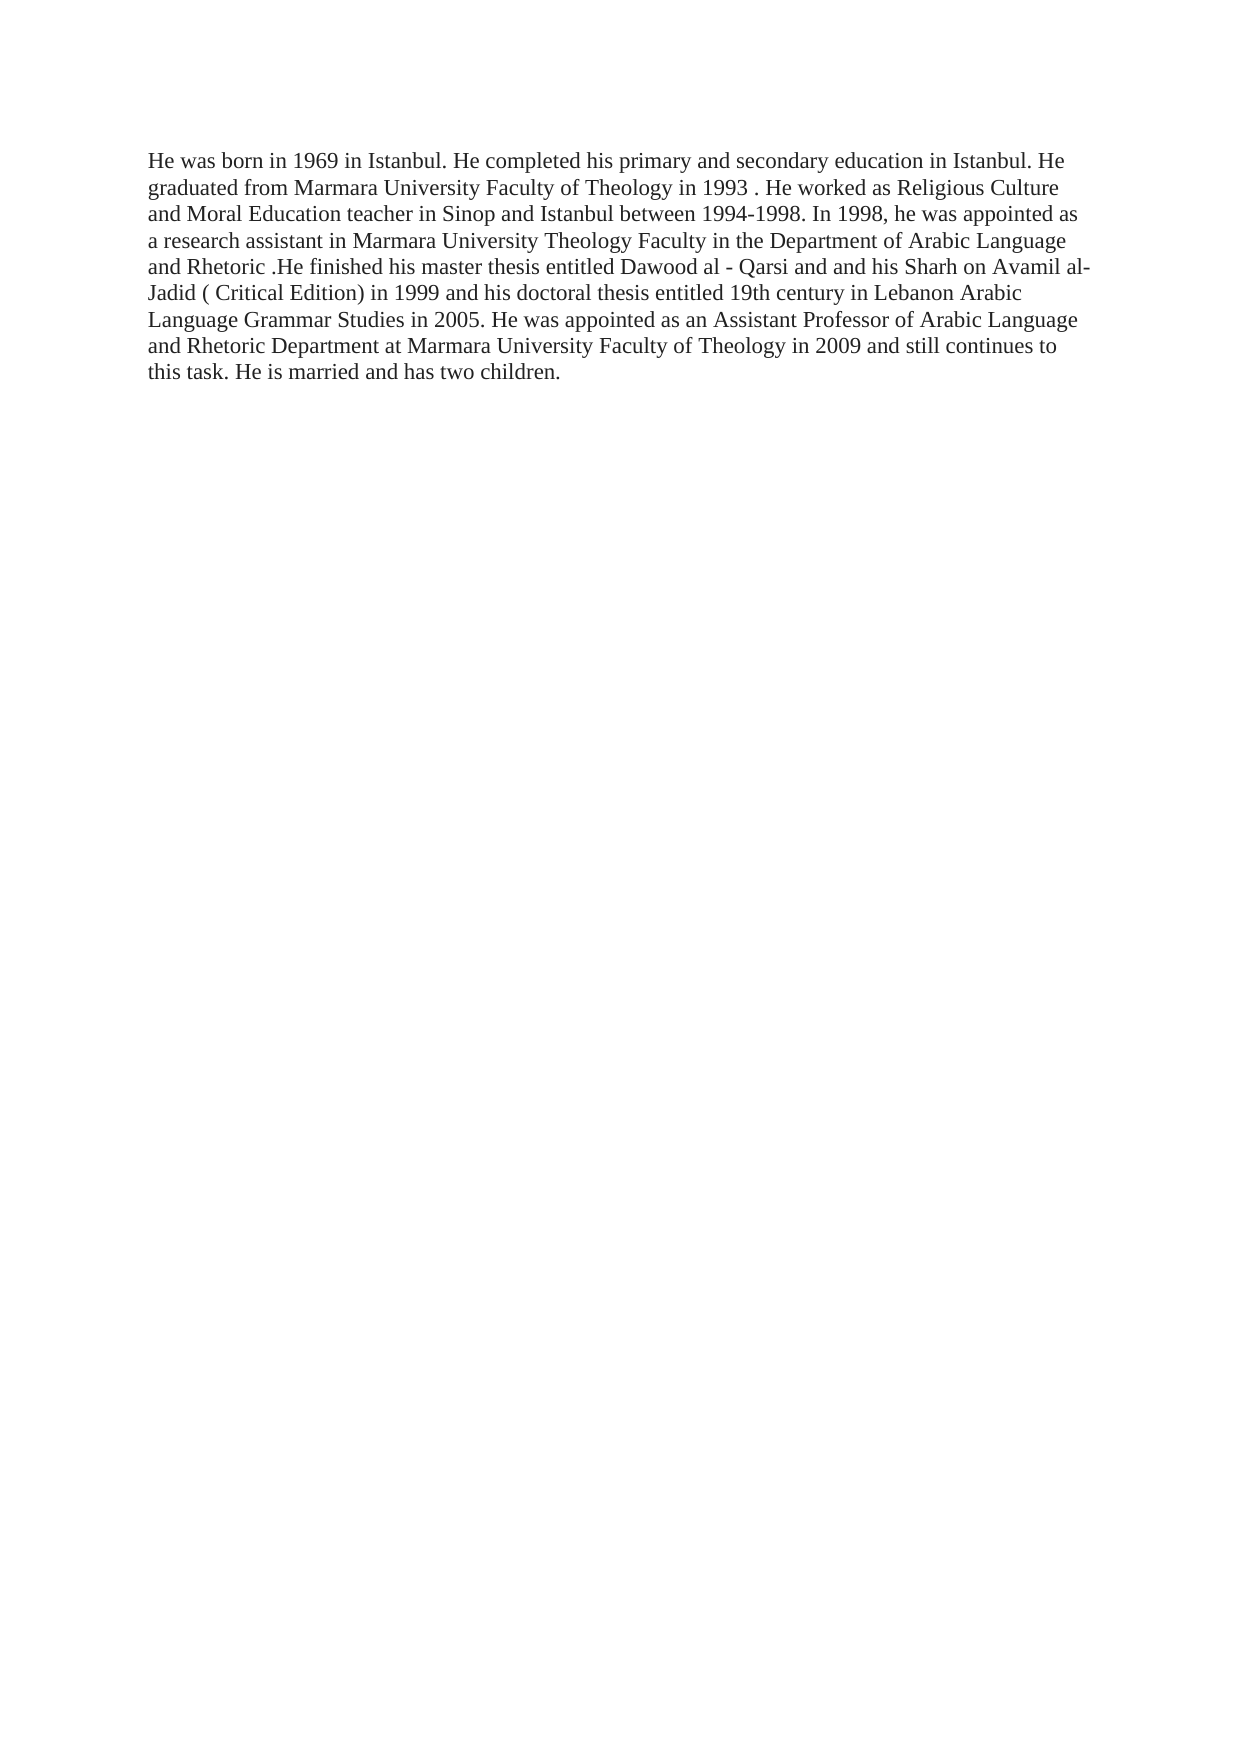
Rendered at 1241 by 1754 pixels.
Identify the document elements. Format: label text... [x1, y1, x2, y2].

text He was born in 1969 in Istanbul. He completed his primary and secondary education in Istanbul. He graduated from Marmara University Faculty of Theology in 1993 . He worked as Religious Culture and Moral Education teacher in Sinop and Istanbul between 1994-1998. In 1998, he was appointed as a research assistant in Marmara University Theology Faculty in the Department of Arabic Language and Rhetoric .He finished his master thesis entitled Dawood al - Qarsi and and his Sharh on Avamil al- Jadid ( Critical Edition) in 1999 and his doctoral thesis entitled 19th century in Lebanon Arabic Language Grammar Studies in 2005. He was appointed as an Assistant Professor of Arabic Language and Rhetoric Department at Marmara University Faculty of Theology in 2009 and still continues to this task. He is married and has two children. [148, 148, 1093, 385]
